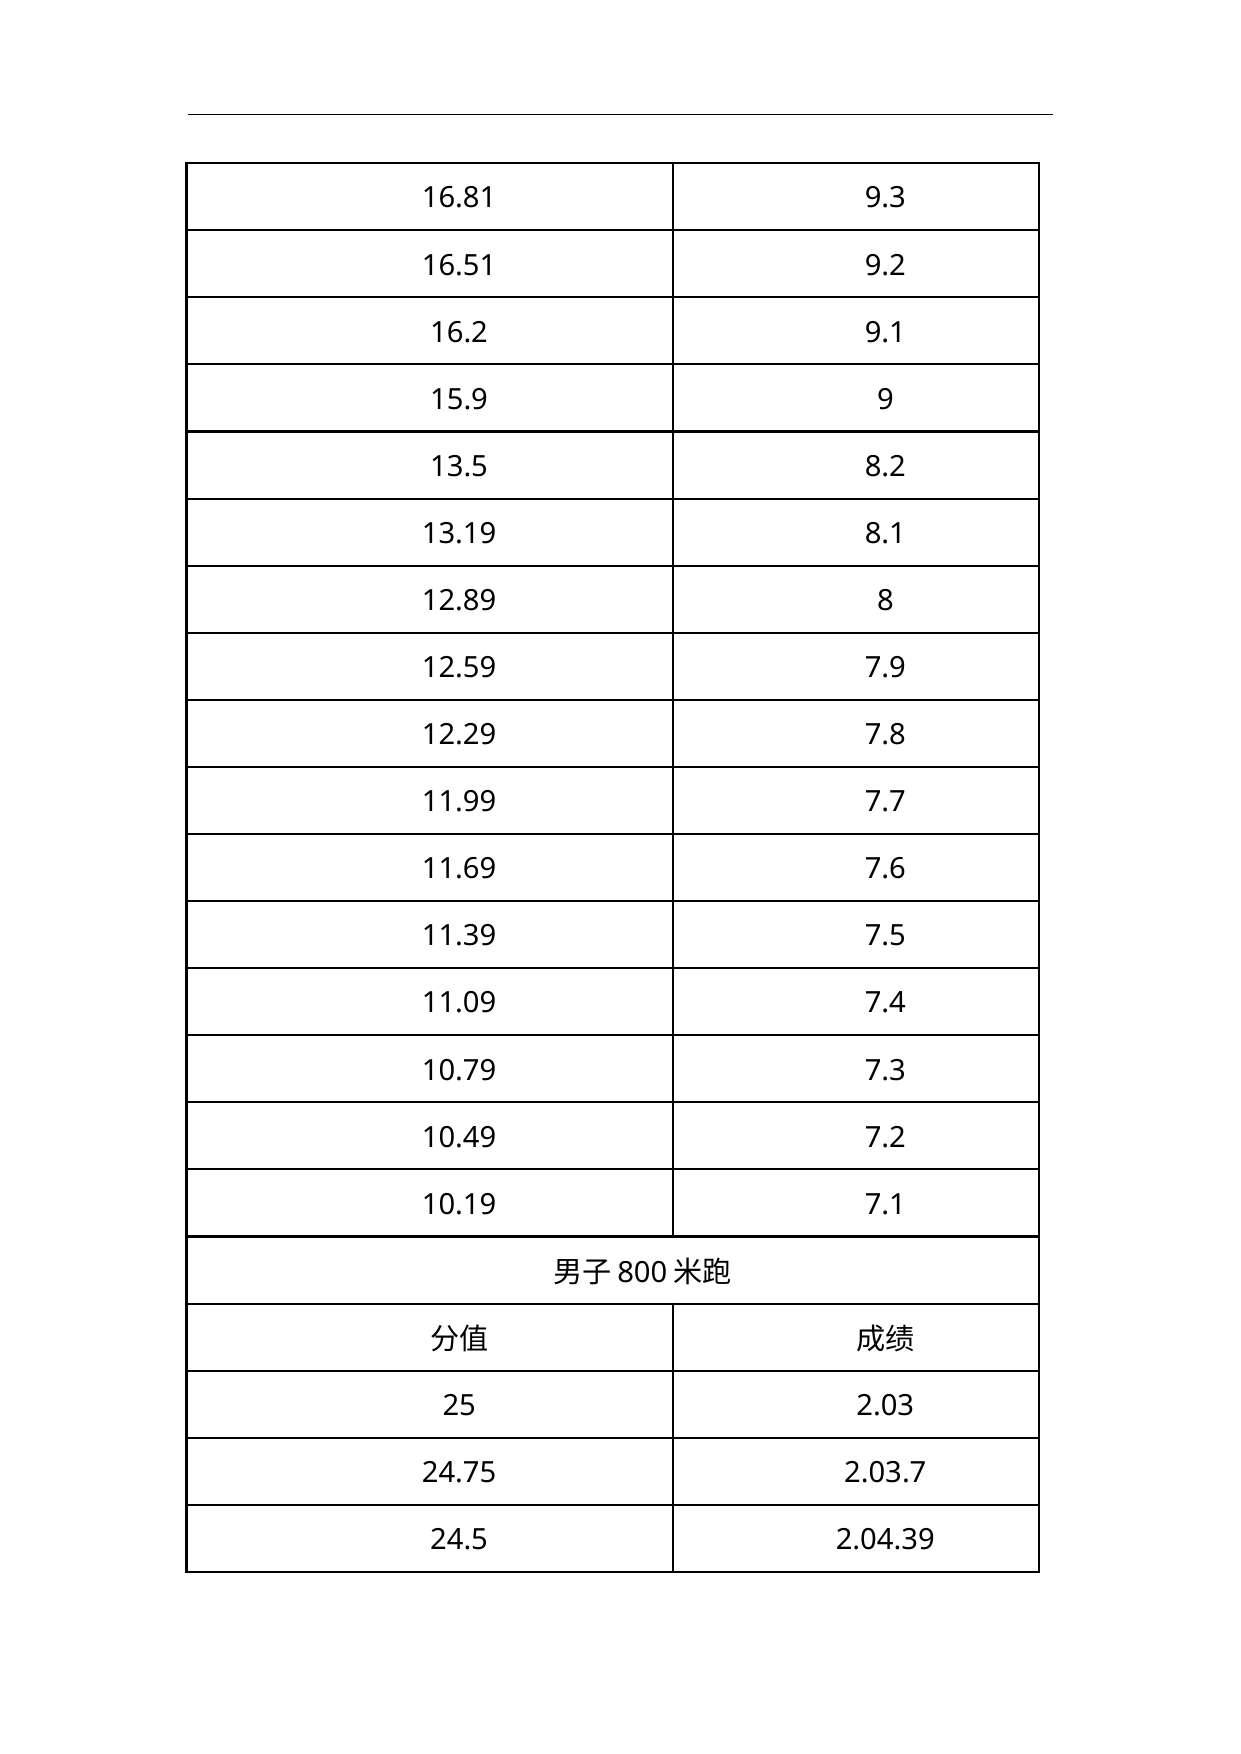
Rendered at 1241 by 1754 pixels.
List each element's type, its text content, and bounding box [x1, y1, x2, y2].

table_cell 成绩 [674, 1305, 1038, 1369]
table_cell 男子800米跑 [188, 1238, 1038, 1302]
table_cell 12.29 [188, 701, 672, 766]
table_cell 7.3 [674, 1036, 1038, 1101]
table_cell 11.99 [188, 768, 672, 833]
table_cell 2.03 [674, 1372, 1038, 1437]
table_cell 9 [674, 365, 1038, 430]
table_cell 10.49 [188, 1103, 672, 1168]
table_cell 8.2 [674, 433, 1038, 497]
table_cell 7.4 [674, 969, 1038, 1034]
table_cell 24.5 [188, 1506, 672, 1571]
table_cell 分值 [188, 1305, 672, 1369]
table_cell 7.5 [674, 902, 1038, 967]
table_cell 7.8 [674, 701, 1038, 766]
table_cell 24.75 [188, 1439, 672, 1504]
table_cell 13.5 [188, 433, 672, 497]
table_cell 7.1 [674, 1170, 1038, 1235]
table_cell 11.09 [188, 969, 672, 1034]
table_cell 8 [674, 567, 1038, 632]
table_cell 7.7 [674, 768, 1038, 833]
table_cell 9.3 [674, 164, 1038, 229]
table_cell 16.2 [188, 298, 672, 363]
table_cell 12.59 [188, 634, 672, 699]
table_cell 9.1 [674, 298, 1038, 363]
table_cell 15.9 [188, 365, 672, 430]
table_cell 7.9 [674, 634, 1038, 699]
table_cell 12.89 [188, 567, 672, 632]
table_cell 11.39 [188, 902, 672, 967]
table_cell 13.19 [188, 500, 672, 564]
table_cell 16.51 [188, 231, 672, 296]
table_cell 8.1 [674, 500, 1038, 564]
table_cell 7.2 [674, 1103, 1038, 1168]
table_cell 11.69 [188, 835, 672, 900]
table_cell 10.19 [188, 1170, 672, 1235]
table_cell 7.6 [674, 835, 1038, 900]
table_cell 2.04.39 [674, 1506, 1038, 1571]
table_cell 25 [188, 1372, 672, 1437]
table_cell 9.2 [674, 231, 1038, 296]
table_cell 2.03.7 [674, 1439, 1038, 1504]
table_cell 16.81 [188, 164, 672, 229]
table_cell 10.79 [188, 1036, 672, 1101]
